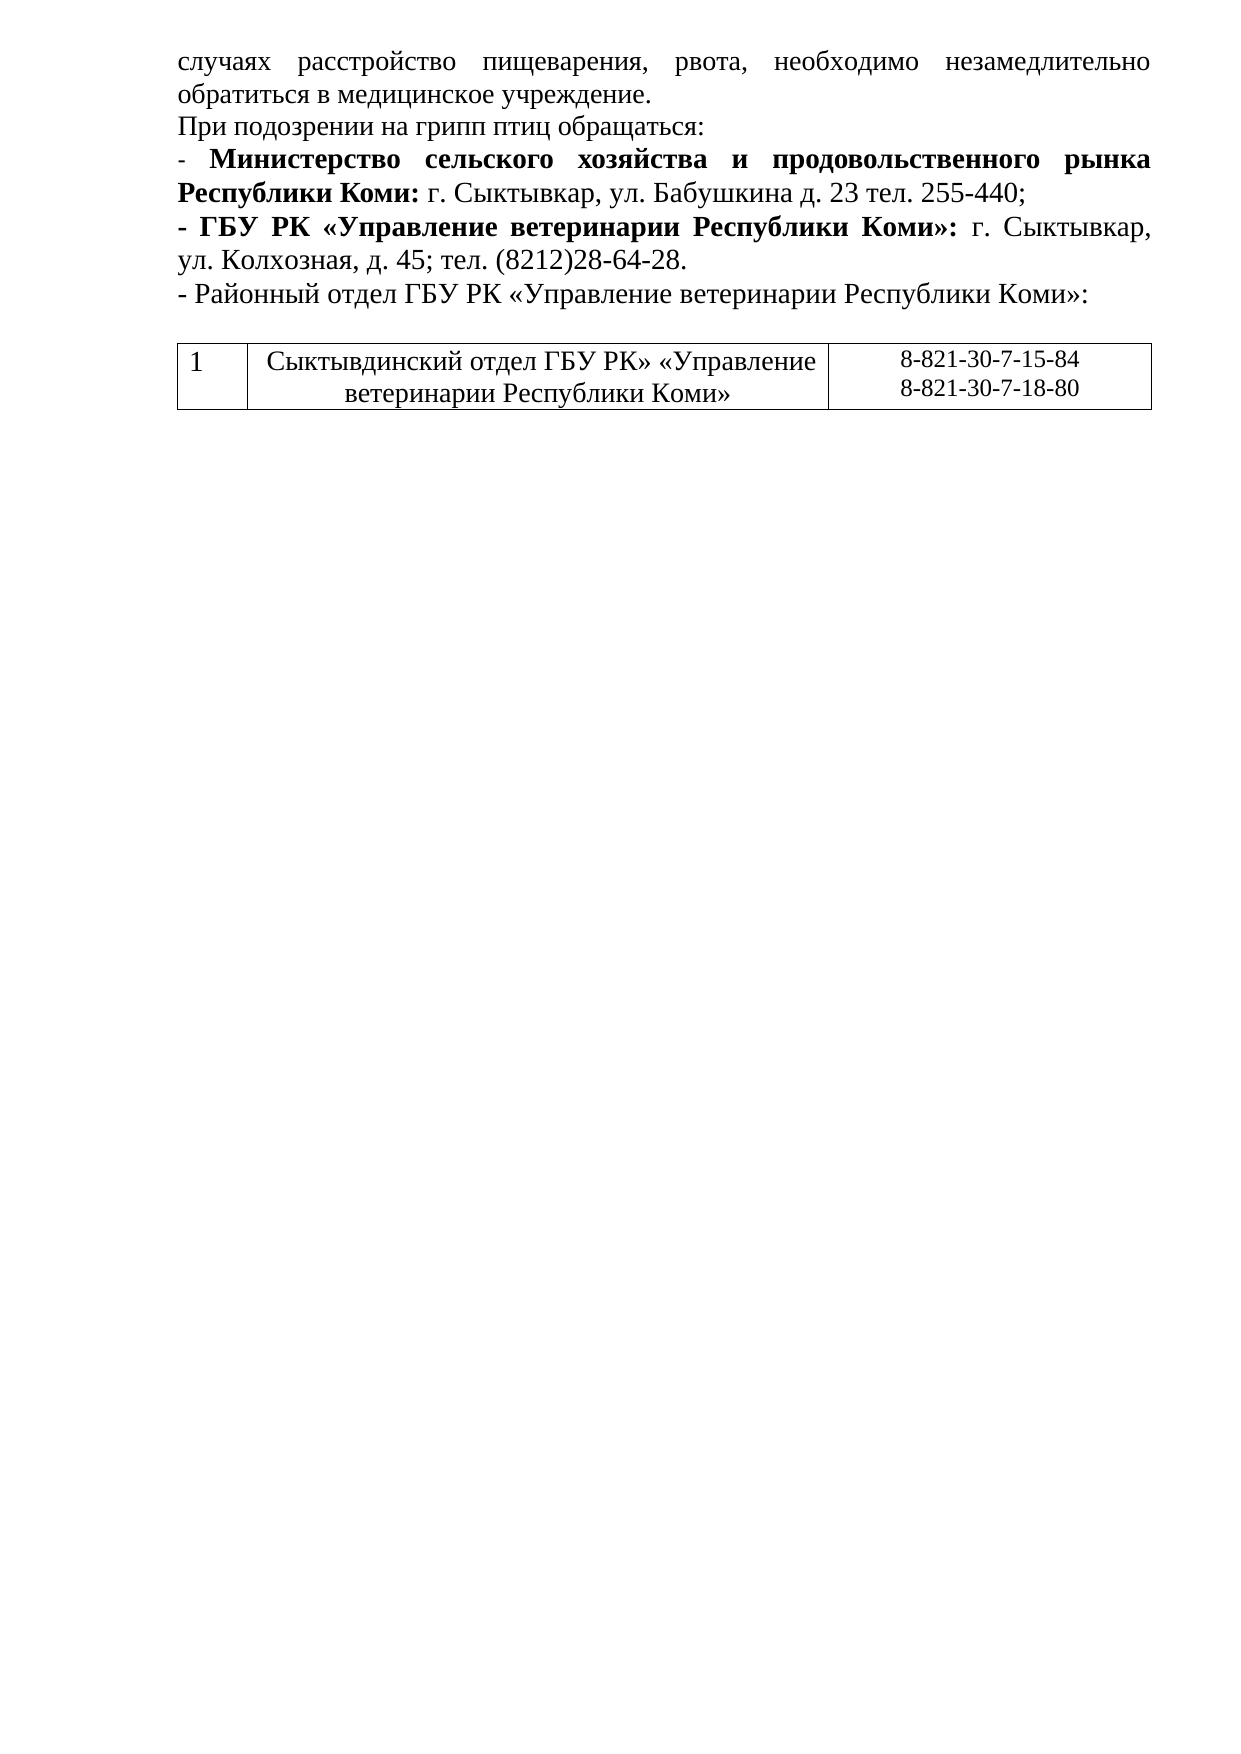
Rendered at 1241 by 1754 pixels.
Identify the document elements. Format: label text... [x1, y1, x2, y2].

table_header 1 [178, 344, 247, 409]
text - Министерство сельского хозяйства и продовольственного рынка Республики Коми: г. Сыктывкар, ул. Бабушкина д. 23 тел. 255-440; [177, 142, 1152, 209]
table_header 8-821-30-7-15-84 8-821-30-7-18-80 [829, 344, 1151, 409]
table_header Сыктывдинский отдел ГБУ РК» «Управление ветеринарии Республики Коми» [248, 344, 828, 409]
text - Районный отдел ГБУ РК «Управление ветеринарии Республики Коми»: [177, 276, 1152, 309]
text - ГБУ РК «Управление ветеринарии Республики Коми»: г. Сыктывкар, ул. Колхозная, д. 45; тел. (8212)28-64-28. [177, 209, 1152, 276]
text При подозрении на грипп птиц обращаться: [177, 109, 1152, 142]
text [177, 44, 1152, 109]
